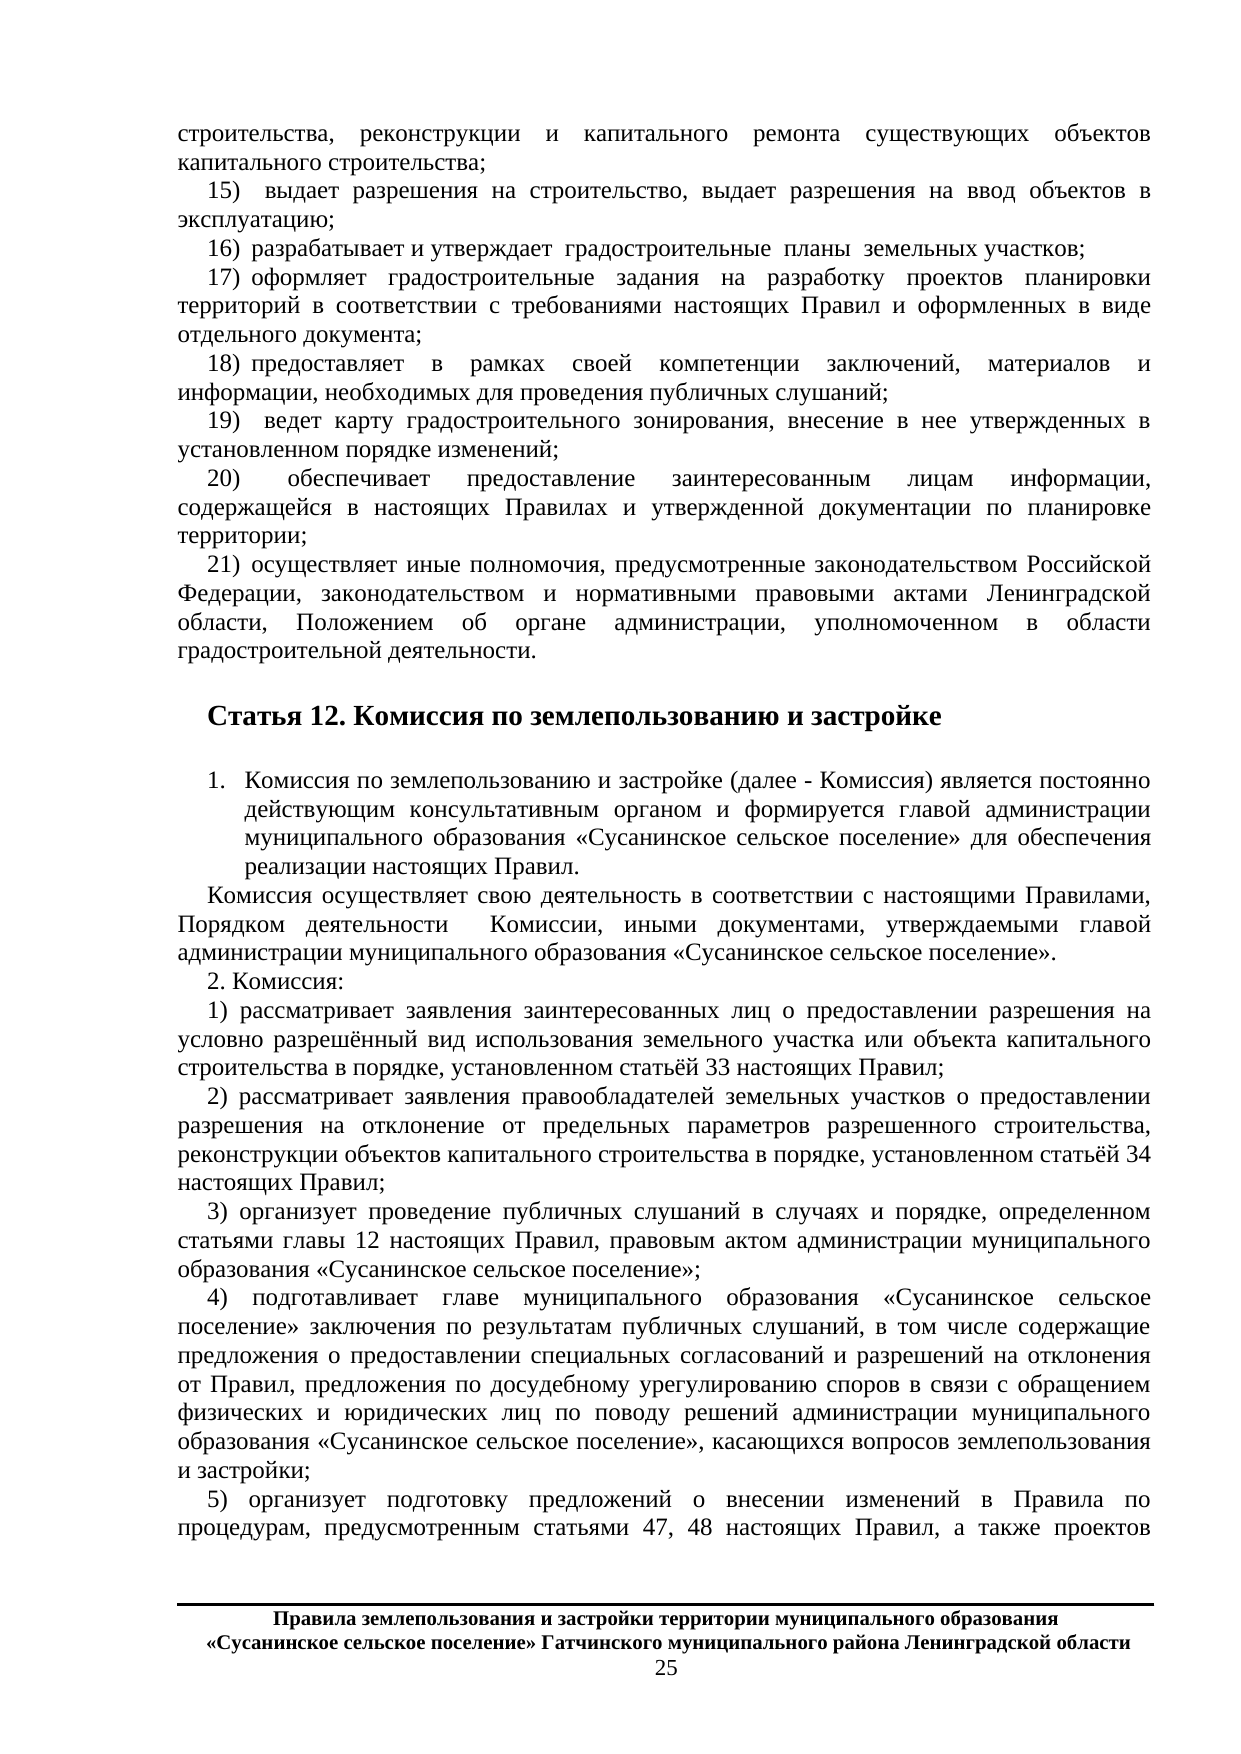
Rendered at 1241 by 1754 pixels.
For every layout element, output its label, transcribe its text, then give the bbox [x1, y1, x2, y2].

text 15) выдает разрешения на строительство, выдает разрешения на ввод объектов в эксплуатацию; [177, 176, 1152, 233]
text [177, 1484, 1152, 1541]
text Статья 12. Комиссия по землепользованию и застройке [177, 698, 1152, 731]
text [177, 118, 1152, 176]
text 1) рассматривает заявления заинтересованных лиц о предоставлении разрешения на условно разрешённый вид использования земельного участка или объекта капитального строительства в порядке, установленном статьёй 33 настоящих Правил; [177, 995, 1152, 1081]
text 19) ведет карту градостроительного зонирования, внесение в нее утвержденных в установленном порядке изменений; [177, 406, 1152, 463]
text 21) осуществляет иные полномочия, предусмотренные законодательством Российской Федерации, законодательством и нормативными правовыми актами Ленинградской области, Положением об органе администрации, уполномоченном в области градостроительной деятельности. [177, 549, 1152, 664]
list Комиссия по землепользованию и застройке (далее - Комиссия) является постоянно действующим консультативным органом и формируется главой администрации муниципального образования «Сусанинское сельское поселение» для обеспечения реализации настоящих Правил. [207, 765, 1152, 880]
text 2) рассматривает заявления правообладателей земельных участков о предоставлении разрешения на отклонение от предельных параметров разрешенного строительства, реконструкции объектов капитального строительства в порядке, установленном статьёй 34 настоящих Правил; [177, 1081, 1152, 1196]
text 18) предоставляет в рамках своей компетенции заключений, материалов и информации, необходимых для проведения публичных слушаний; [177, 348, 1152, 406]
text 3) организует проведение публичных слушаний в случаях и порядке, определенном статьями главы 12 настоящих Правил, правовым актом администрации муниципального образования «Сусанинское сельское поселение»; [177, 1196, 1152, 1282]
text Комиссия осуществляет свою деятельность в соответствии с настоящими Правилами, Порядком деятельности Комиссии, иными документами, утверждаемыми главой администрации муниципального образования «Сусанинское сельское поселение». [177, 880, 1152, 966]
text 17) оформляет градостроительные задания на разработку проектов планировки территорий в соответствии с требованиями настоящих Правил и оформленных в виде отдельного документа; [177, 262, 1152, 348]
text 2. Комиссия: [177, 966, 1152, 995]
text 4) подготавливает главе муниципального образования «Сусанинское сельское поселение» заключения по результатам публичных слушаний, в том числе содержащие предложения о предоставлении специальных согласований и разрешений на отклонения от Правил, предложения по досудебному урегулированию споров в связи с обращением физических и юридических лиц по поводу решений администрации муниципального образования «Сусанинское сельское поселение», касающихся вопросов землепользования и застройки; [177, 1282, 1152, 1484]
text 20) обеспечивает предоставление заинтересованным лицам информации, содержащейся в настоящих Правилах и утвержденной документации по планировке территории; [177, 463, 1152, 549]
text 16) разрабатывает и утверждает градостроительные планы земельных участков; [177, 233, 1152, 262]
